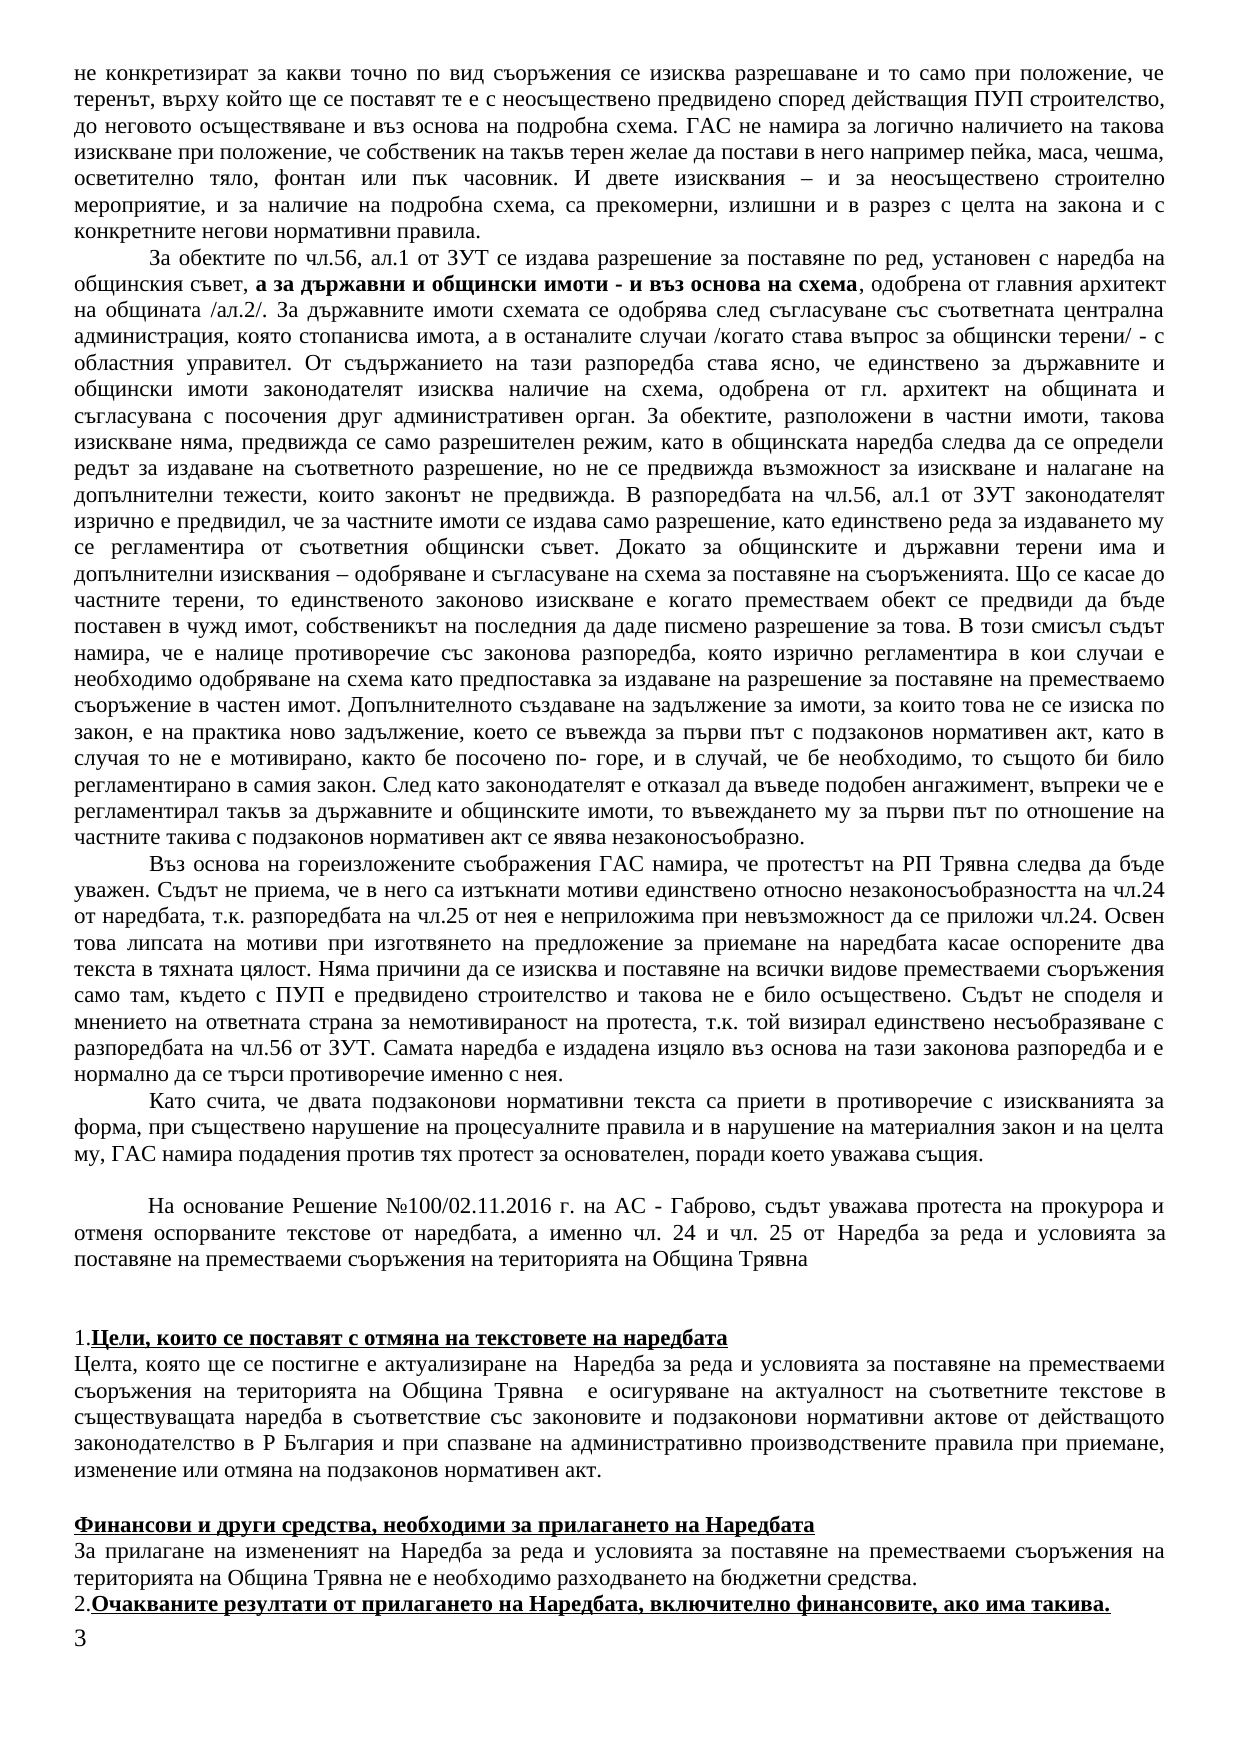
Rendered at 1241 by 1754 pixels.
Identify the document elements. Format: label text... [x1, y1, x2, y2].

text 1.Цели, които се поставят с отмяна на текстовете на наредбата [74, 1324, 1167, 1350]
text Финансови и други средства, необходими за прилагането на Наредбата [74, 1511, 1167, 1537]
text Целта, която ще се постигне е актуализиране на Наредба за реда и условията за поставяне на преместваеми съоръжения на територията на Община Трявна е осигуряване на актуалност на съответните текстове в съществуващата наредба в съответствие със законовите и подзаконови нормативни актове от действащото законодателство в Р България и при спазване на административно производствените правила при приемане, изменение или отмяна на подзаконов нормативен акт. [74, 1350, 1167, 1482]
text 2.Очакваните резултати от прилагането на Наредбата, включително финансовите, ако има такива. [74, 1590, 1167, 1616]
text За прилагане на измененият на Наредба за реда и условията за поставяне на преместваеми съоръжения на територията на Община Трявна не е необходимо разходването на бюджетни средства. [74, 1537, 1167, 1590]
text Като счита, че двата подзаконови нормативни текста са приети в противоречие с изискванията за форма, при съществено нарушение на процесуалните правила и в нарушение на материалния закон и на целта му, ГАС намира подадения против тях протест за основателен, поради което уважава същия. [74, 1087, 1167, 1166]
text За обектите по чл.56, ал.1 от ЗУТ се издава разрешение за поставяне по ред, установен с наредба на общинския съвет, а за държавни и общински имоти - и въз основа на схема, одобрена от главния архитект на общината /ал.2/. За държавните имоти схемата се одобрява след съгласуване със съответната централна администрация, която стопанисва имота, а в останалите случаи /когато става въпрос за общински терени/ - с областния управител. От съдържанието на тази разпоредба става ясно, че единствено за държавните и общински имоти законодателят изисква наличие на схема, одобрена от гл. архитект на общината и съгласувана с посочения друг административен орган. За обектите, разположени в частни имоти, такова изискване няма, предвижда се само разрешителен режим, като в общинската наредба следва да се определи редът за издаване на съответното разрешение, но не се предвижда възможност за изискване и налагане на допълнителни тежести, които законът не предвижда. В разпоредбата на чл.56, ал.1 от ЗУТ законодателят изрично е предвидил, че за частните имоти се издава само разрешение, като единствено реда за издаването му се регламентира от съответния общински съвет. Докато за общинските и държавни терени има и допълнителни изисквания – одобряване и съгласуване на схема за поставяне на съоръженията. Що се касае до частните терени, то единственото законово изискване е когато преместваем обект се предвиди да бъде поставен в чужд имот, собственикът на последния да даде писмено разрешение за това. В този смисъл съдът намира, че е налице противоречие със законова разпоредба, която изрично регламентира в кои случаи е необходимо одобряване на схема като предпоставка за издаване на разрешение за поставяне на преместваемо съоръжение в частен имот. Допълнителното създаване на задължение за имоти, за които това не се изиска по закон, е на практика ново задължение, което се въвежда за първи път с подзаконов нормативен акт, като в случая то не е мотивирано, както бе посочено по- горе, и в случай, че бе необходимо, то същото би било регламентирано в самия закон. След като законодателят е отказал да въведе подобен ангажимент, въпреки че е регламентирал такъв за държавните и общинските имоти, то въвеждането му за първи път по отношение на частните такива с подзаконов нормативен акт се явява незаконосъобразно. [74, 243, 1167, 850]
text Въз основа на гореизложените съображения ГАС намира, че протестът на РП Трявна следва да бъде уважен. Съдът не приема, че в него са изтъкнати мотиви единствено относно незаконосъобразността на чл.24 от наредбата, т.к. разпоредбата на чл.25 от нея е неприложима при невъзможност да се приложи чл.24. Освен това липсата на мотиви при изготвянето на предложение за приемане на наредбата касае оспорените два текста в тяхната цялост. Няма причини да се изисква и поставяне на всички видове преместваеми съоръжения само там, където с ПУП е предвидено строителство и такова не е било осъществено. Съдът не споделя и мнението на ответната страна за немотивираност на протеста, т.к. той визирал единствено несъобразяване с разпоредбата на чл.56 от ЗУТ. Самата наредба е издадена изцяло въз основа на тази законова разпоредба и е нормално да се търси противоречие именно с нея. [74, 850, 1167, 1087]
text На основание Решение №100/02.11.2016 г. на АС - Габрово, съдът уважава протеста на прокурора и отменя оспорваните текстове от наредбата, а именно чл. 24 и чл. 25 от Наредба за реда и условията за поставяне на преместваеми съоръжения на територията на Община Трявна [74, 1192, 1167, 1271]
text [74, 59, 1167, 243]
